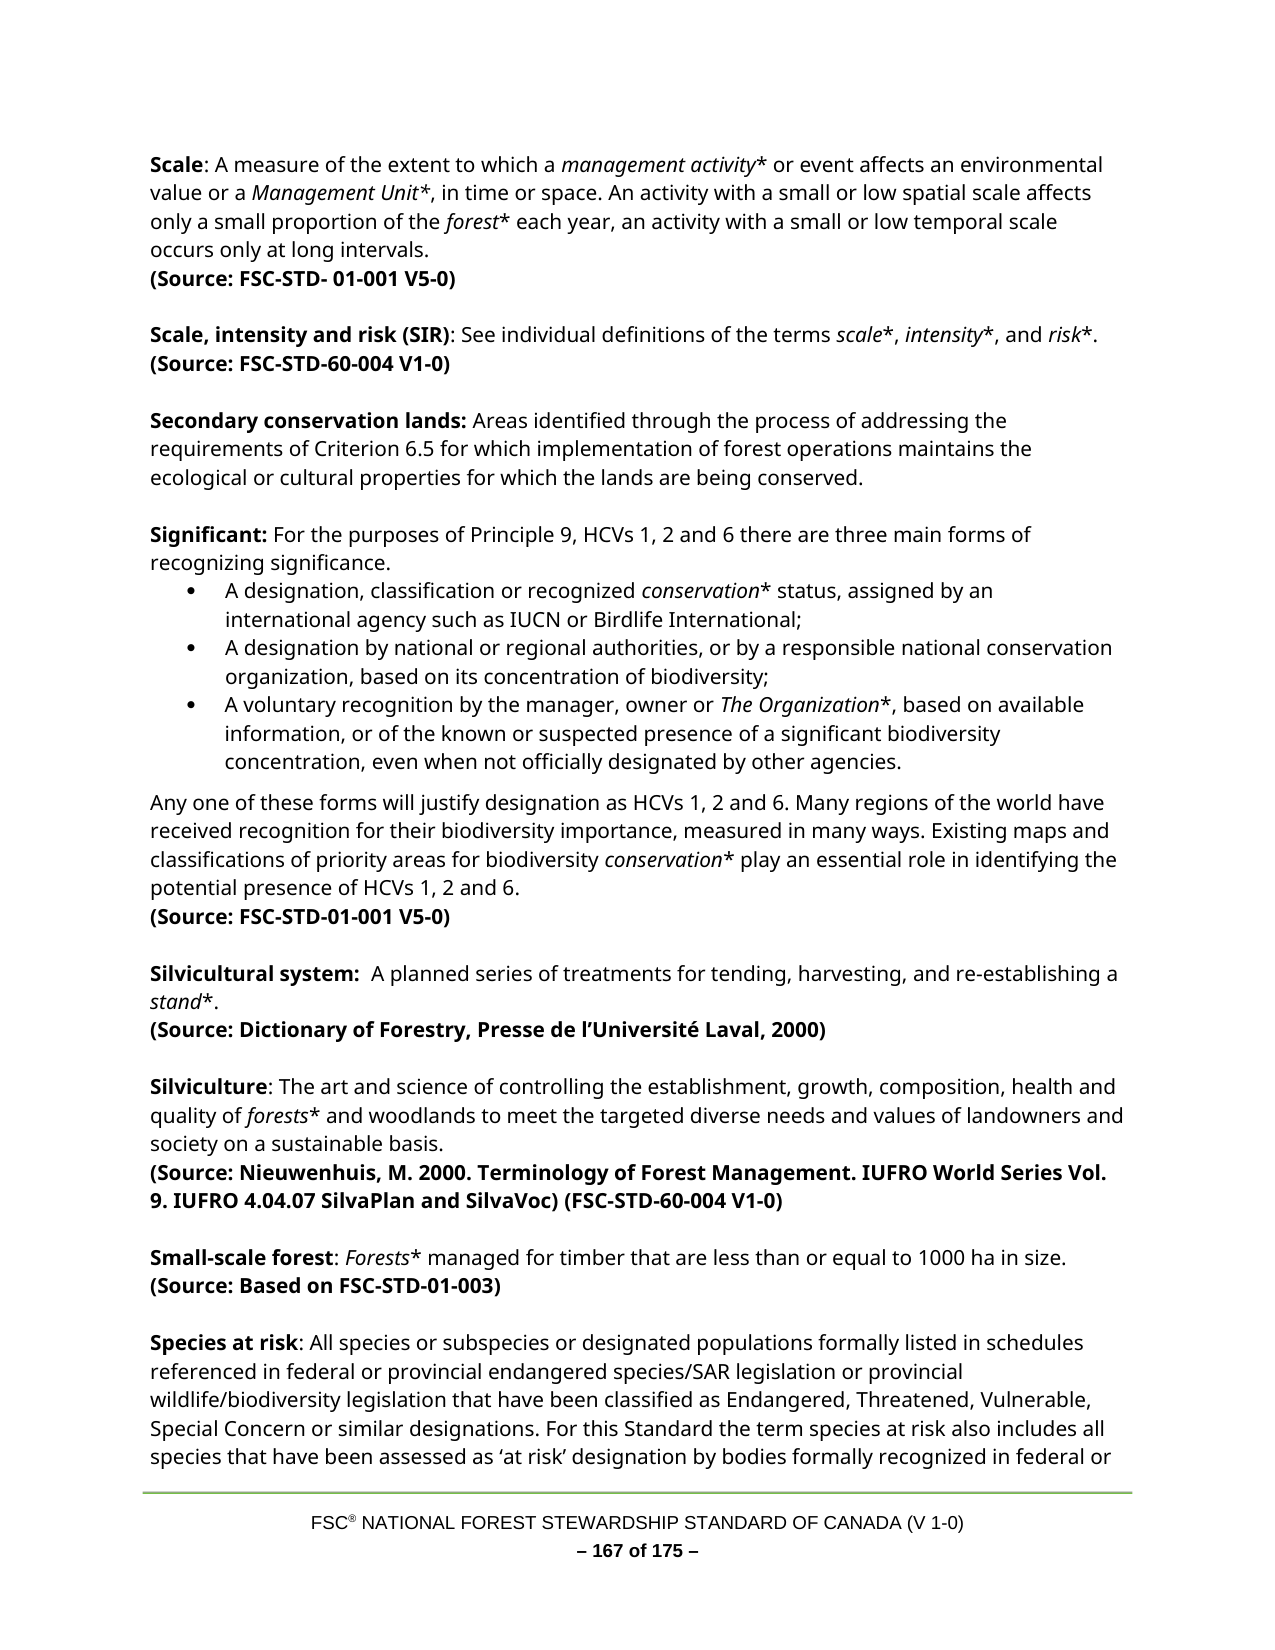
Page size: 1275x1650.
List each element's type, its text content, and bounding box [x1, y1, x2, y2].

list A designation, classification or recognized conservation* status, assigned by an international agency such as IUCN or Birdlife International; [187, 577, 1125, 633]
text (Source: FSC-STD-60-004 V1-0) [150, 349, 1125, 377]
text Scale, intensity and risk (SIR): See individual definitions of the terms scale*, intensity*, and risk*. [150, 321, 1125, 349]
text Small-scale forest: Forests* managed for timber that are less than or equal to 1000 ha in size. (Source: Based on FSC-STD-01-003) [150, 1243, 1125, 1300]
list A designation by national or regional authorities, or by a responsible national conservation organization, based on its concentration of biodiversity; [187, 633, 1125, 690]
text Silviculture: The art and science of controlling the establishment, growth, composition, health and quality of forests* and woodlands to meet the targeted diverse needs and values of landowners and society on a sustainable basis. [150, 1072, 1125, 1158]
text (Source: FSC-STD- 01-001 V5-0) [150, 264, 1125, 292]
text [150, 1328, 1125, 1471]
text (Source: Nieuwenhuis, M. 2000. Terminology of Forest Management. IUFRO World Series Vol. 9. IUFRO 4.04.07 SilvaPlan and SilvaVoc) (FSC-STD-60-004 V1-0) [150, 1158, 1125, 1215]
text Secondary conservation lands: Areas identified through the process of addressing the requirements of Criterion 6.5 for which implementation of forest operations maintains the ecological or cultural properties for which the lands are being conserved. [150, 406, 1125, 491]
text Any one of these forms will justify designation as HCVs 1, 2 and 6. Many regions of the world have received recognition for their biodiversity importance, measured in many ways. Existing maps and classifications of priority areas for biodiversity conservation* play an essential role in identifying the potential presence of HCVs 1, 2 and 6. [150, 788, 1125, 902]
list A voluntary recognition by the manager, owner or The Organization*, based on available information, or of the known or suspected presence of a significant biodiversity concentration, even when not officially designated by other agencies. [187, 690, 1125, 776]
text (Source: Dictionary of Forestry, Presse de l’Université Laval, 2000) [150, 1016, 1125, 1044]
text (Source: FSC-STD-01-001 V5-0) [150, 902, 1125, 930]
text Silvicultural system: A planned series of treatments for tending, harvesting, and re-establishing a stand*. [150, 959, 1125, 1016]
text Significant: For the purposes of Principle 9, HCVs 1, 2 and 6 there are three main forms of recognizing significance. [150, 520, 1125, 577]
text Scale: A measure of the extent to which a management activity* or event affects an environmental value or a Management Unit*, in time or space. An activity with a small or low spatial scale affects only a small proportion of the forest* each year, an activity with a small or low temporal scale occurs only at long intervals. [150, 150, 1125, 264]
